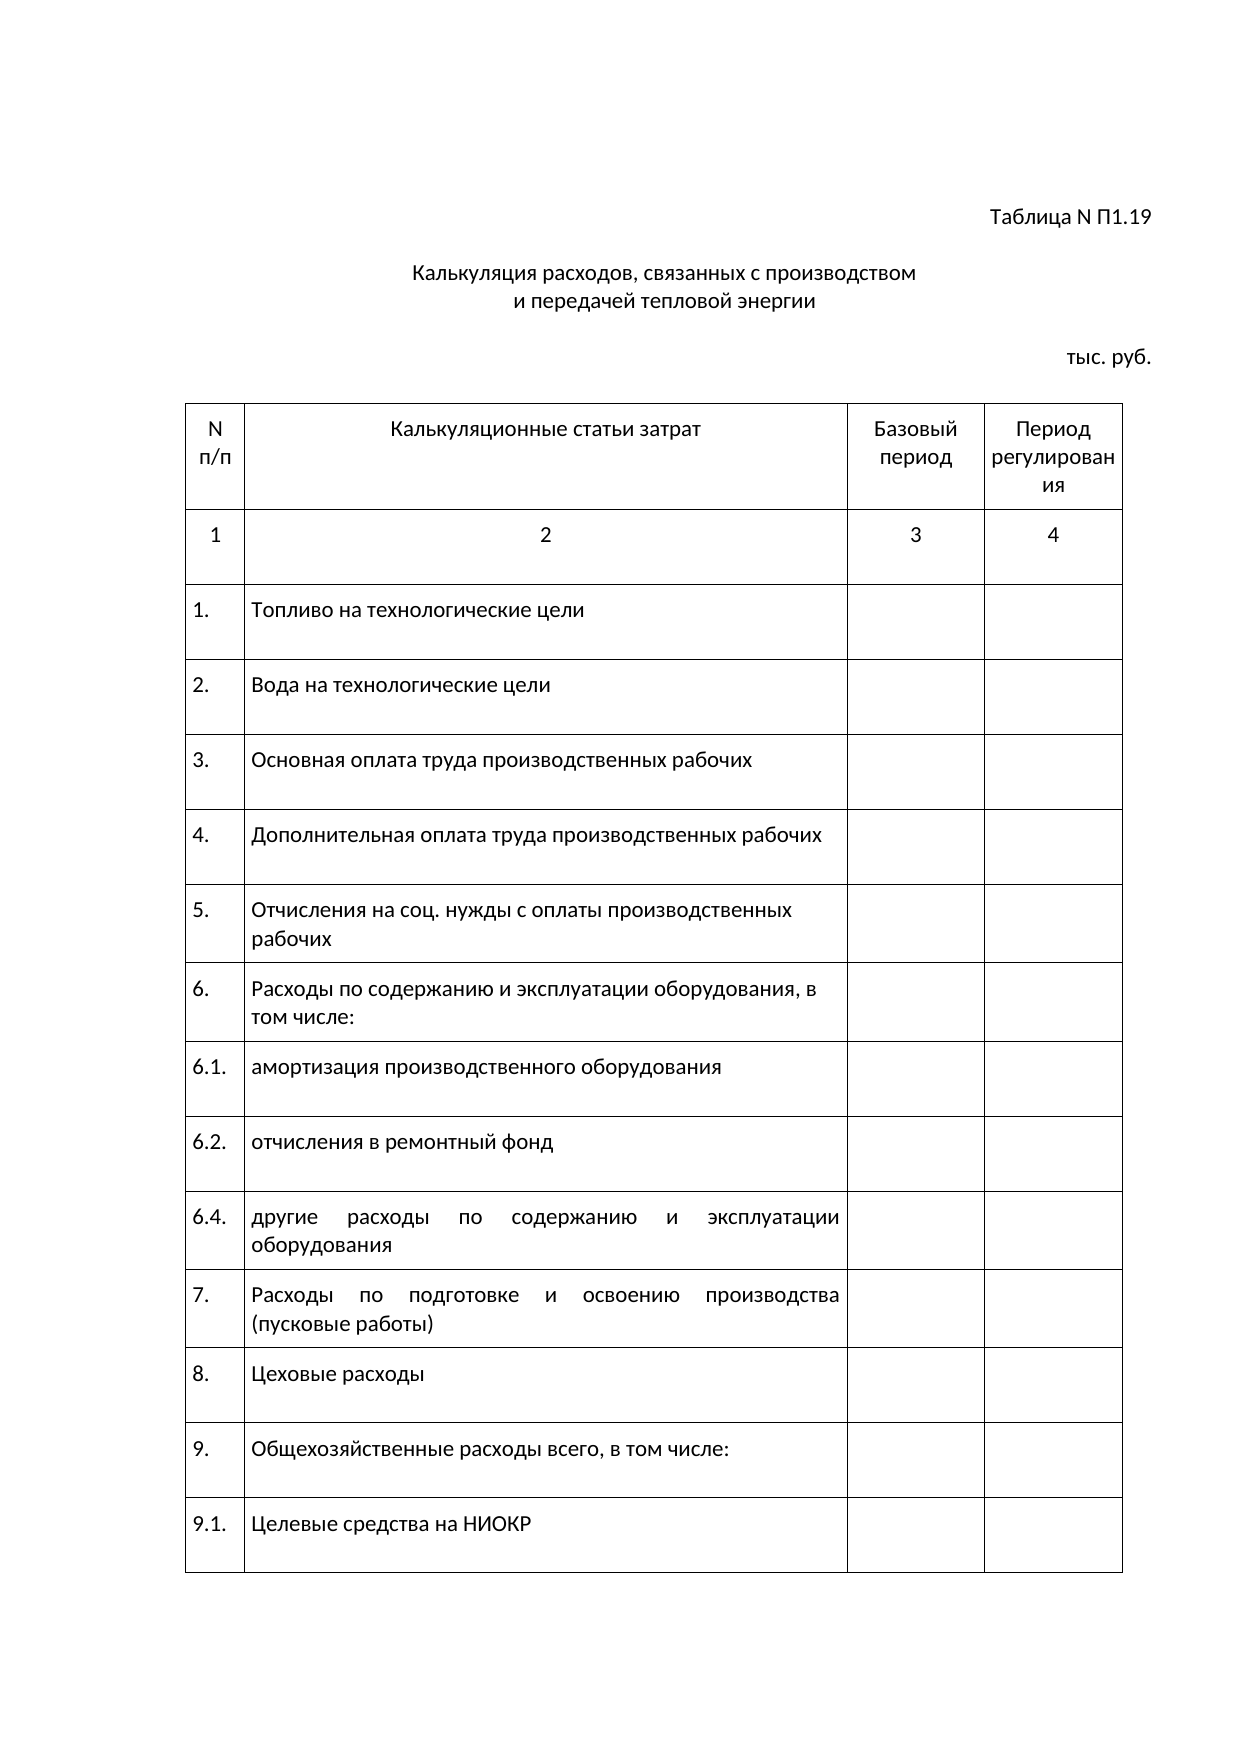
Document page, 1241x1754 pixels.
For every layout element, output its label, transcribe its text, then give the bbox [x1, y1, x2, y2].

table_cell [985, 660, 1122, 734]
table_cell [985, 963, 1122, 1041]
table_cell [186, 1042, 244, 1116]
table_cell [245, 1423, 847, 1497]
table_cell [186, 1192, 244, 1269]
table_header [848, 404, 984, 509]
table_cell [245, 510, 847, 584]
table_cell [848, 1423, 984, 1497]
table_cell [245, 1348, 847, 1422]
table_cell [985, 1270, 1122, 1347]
text Таблица N П1.19 [177, 202, 1152, 230]
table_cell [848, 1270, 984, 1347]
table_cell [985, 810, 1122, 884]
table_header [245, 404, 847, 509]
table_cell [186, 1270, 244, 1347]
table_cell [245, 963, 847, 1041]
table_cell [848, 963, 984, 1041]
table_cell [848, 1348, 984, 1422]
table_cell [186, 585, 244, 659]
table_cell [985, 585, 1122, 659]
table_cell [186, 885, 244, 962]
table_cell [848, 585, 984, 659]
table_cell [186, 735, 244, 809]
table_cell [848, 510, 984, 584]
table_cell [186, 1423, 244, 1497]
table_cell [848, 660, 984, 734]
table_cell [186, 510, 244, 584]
text и передачей тепловой энергии [177, 286, 1152, 314]
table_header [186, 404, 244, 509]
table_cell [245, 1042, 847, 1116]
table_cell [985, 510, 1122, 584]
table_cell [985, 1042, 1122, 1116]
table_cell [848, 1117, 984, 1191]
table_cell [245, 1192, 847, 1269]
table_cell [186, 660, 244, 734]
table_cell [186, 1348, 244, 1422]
text тыс. руб. [177, 342, 1152, 370]
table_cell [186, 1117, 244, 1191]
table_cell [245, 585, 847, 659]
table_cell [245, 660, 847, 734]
text Калькуляция расходов, связанных с производством [177, 258, 1152, 286]
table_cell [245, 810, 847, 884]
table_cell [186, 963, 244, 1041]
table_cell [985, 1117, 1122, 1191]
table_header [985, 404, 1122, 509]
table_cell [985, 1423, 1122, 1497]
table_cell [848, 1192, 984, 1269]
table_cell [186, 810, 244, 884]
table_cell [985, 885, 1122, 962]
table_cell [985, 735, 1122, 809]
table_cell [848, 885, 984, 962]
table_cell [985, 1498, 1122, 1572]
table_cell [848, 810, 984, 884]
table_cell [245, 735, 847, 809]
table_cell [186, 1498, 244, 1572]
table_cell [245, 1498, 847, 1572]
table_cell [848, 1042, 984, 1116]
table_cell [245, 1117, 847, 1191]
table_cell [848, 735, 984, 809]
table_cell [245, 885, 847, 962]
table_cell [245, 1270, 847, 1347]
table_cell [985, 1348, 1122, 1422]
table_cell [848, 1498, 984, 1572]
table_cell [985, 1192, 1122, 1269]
